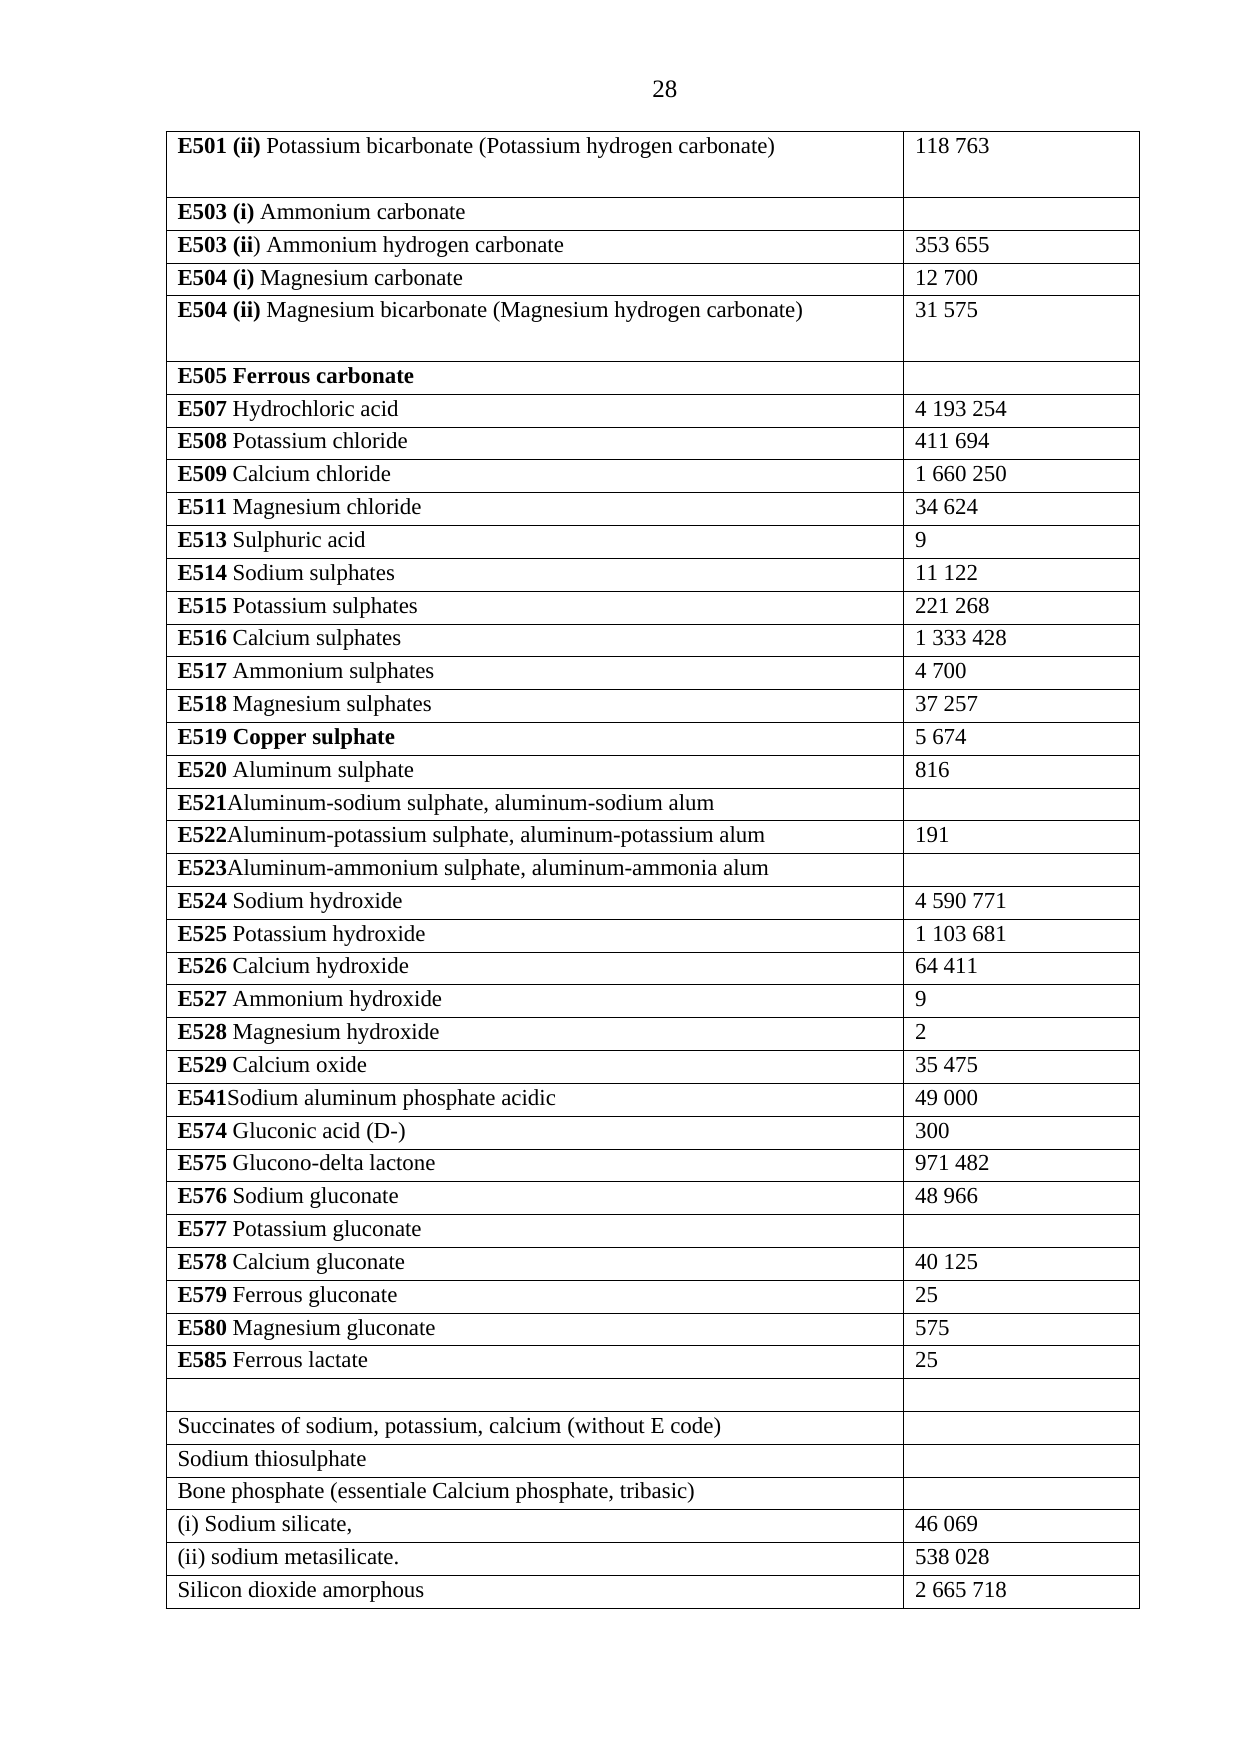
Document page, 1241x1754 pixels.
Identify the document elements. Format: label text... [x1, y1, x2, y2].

table_cell E579 Ferrous gluconate [167, 1281, 903, 1312]
table_cell 31 575 [904, 296, 1139, 361]
table_cell E511 Magnesium chloride [167, 493, 903, 525]
table_cell E578 Calcium gluconate [167, 1248, 903, 1280]
table_cell E515 Potassium sulphates [167, 592, 903, 623]
table_cell 2 [904, 1018, 1139, 1050]
table_cell 411 694 [904, 428, 1139, 459]
table_cell E526 Calcium hydroxide [167, 953, 903, 984]
table_cell [904, 854, 1139, 886]
table_cell E520 Aluminum sulphate [167, 756, 903, 787]
table_cell E522Aluminum-potassium sulphate, aluminum-potassium alum [167, 821, 903, 853]
table_cell 64 411 [904, 953, 1139, 984]
table_cell 40 125 [904, 1248, 1139, 1280]
table_cell [904, 1215, 1139, 1247]
table_cell Succinates of sodium, potassium, calcium (without E code) [167, 1412, 903, 1444]
table_cell [904, 198, 1139, 230]
table_cell E508 Potassium chloride [167, 428, 903, 459]
table_cell 118 763 [904, 132, 1139, 197]
table_cell E527 Ammonium hydroxide [167, 985, 903, 1017]
table_cell 575 [904, 1314, 1139, 1345]
table_cell 300 [904, 1117, 1139, 1148]
table_cell 4 193 254 [904, 395, 1139, 427]
table_cell 49 000 [904, 1084, 1139, 1116]
table_cell E507 Hydrochloric acid [167, 395, 903, 427]
table_cell E574 Gluconic acid (D-) [167, 1117, 903, 1148]
table_cell E518 Magnesium sulphates [167, 690, 903, 722]
table_cell Bone phosphate (essentiale Calcium phosphate, tribasic) [167, 1478, 903, 1509]
table_cell 35 475 [904, 1051, 1139, 1083]
table_cell 25 [904, 1281, 1139, 1312]
table_cell 2 665 718 [904, 1576, 1139, 1608]
table_cell E501 (ii) Potassium bicarbonate (Potassium hydrogen carbonate) [167, 132, 903, 197]
table_cell [167, 1379, 903, 1411]
table_cell [904, 362, 1139, 394]
table_cell 37 257 [904, 690, 1139, 722]
table_cell E577 Potassium gluconate [167, 1215, 903, 1247]
table_cell E523Aluminum-ammonium sulphate, aluminum-ammonia alum [167, 854, 903, 886]
table_cell E519 Copper sulphate [167, 723, 903, 755]
table_cell 9 [904, 985, 1139, 1017]
table_cell 48 966 [904, 1182, 1139, 1214]
table_cell E514 Sodium sulphates [167, 559, 903, 591]
table_cell E528 Magnesium hydroxide [167, 1018, 903, 1050]
table_cell E505 Ferrous carbonate [167, 362, 903, 394]
table_cell E509 Calcium chloride [167, 460, 903, 492]
table_cell 34 624 [904, 493, 1139, 525]
table_cell 12 700 [904, 264, 1139, 295]
table_cell [904, 1379, 1139, 1411]
table_cell 1 660 250 [904, 460, 1139, 492]
table_cell E517 Ammonium sulphates [167, 657, 903, 689]
table_cell 816 [904, 756, 1139, 787]
table_cell 9 [904, 526, 1139, 558]
table_cell [904, 1412, 1139, 1444]
table_cell 191 [904, 821, 1139, 853]
table_cell E541Sodium aluminum phosphate acidic [167, 1084, 903, 1116]
table_cell 538 028 [904, 1543, 1139, 1575]
table_cell 971 482 [904, 1150, 1139, 1181]
table_cell [904, 789, 1139, 820]
table_cell Sodium thiosulphate [167, 1445, 903, 1477]
table_cell 11 122 [904, 559, 1139, 591]
table_cell (i) Sodium silicate, [167, 1510, 903, 1542]
table_cell 46 069 [904, 1510, 1139, 1542]
table_cell E521Aluminum-sodium sulphate, aluminum-sodium alum [167, 789, 903, 820]
table_cell E585 Ferrous lactate [167, 1346, 903, 1378]
table_cell 5 674 [904, 723, 1139, 755]
table_cell E525 Potassium hydroxide [167, 920, 903, 952]
table_cell 4 700 [904, 657, 1139, 689]
table_cell E576 Sodium gluconate [167, 1182, 903, 1214]
table_cell E504 (i) Magnesium carbonate [167, 264, 903, 295]
table_cell E580 Magnesium gluconate [167, 1314, 903, 1345]
table_cell 1 103 681 [904, 920, 1139, 952]
table_cell E516 Calcium sulphates [167, 625, 903, 656]
table_cell Silicon dioxide amorphous [167, 1576, 903, 1608]
table_cell E529 Calcium oxide [167, 1051, 903, 1083]
table_cell E503 (i) Ammonium carbonate [167, 198, 903, 230]
table_cell 25 [904, 1346, 1139, 1378]
table_cell E504 (ii) Magnesium bicarbonate (Magnesium hydrogen carbonate) [167, 296, 903, 361]
table_cell E524 Sodium hydroxide [167, 887, 903, 919]
table_cell [904, 1478, 1139, 1509]
table_cell 221 268 [904, 592, 1139, 623]
table_cell 4 590 771 [904, 887, 1139, 919]
table_cell E575 Glucono-delta lactone [167, 1150, 903, 1181]
table_cell (ii) sodium metasilicate. [167, 1543, 903, 1575]
table_cell [904, 1445, 1139, 1477]
table_cell E513 Sulphuric acid [167, 526, 903, 558]
table_cell E503 (ii) Ammonium hydrogen carbonate [167, 231, 903, 262]
table_cell 1 333 428 [904, 625, 1139, 656]
table_cell 353 655 [904, 231, 1139, 262]
